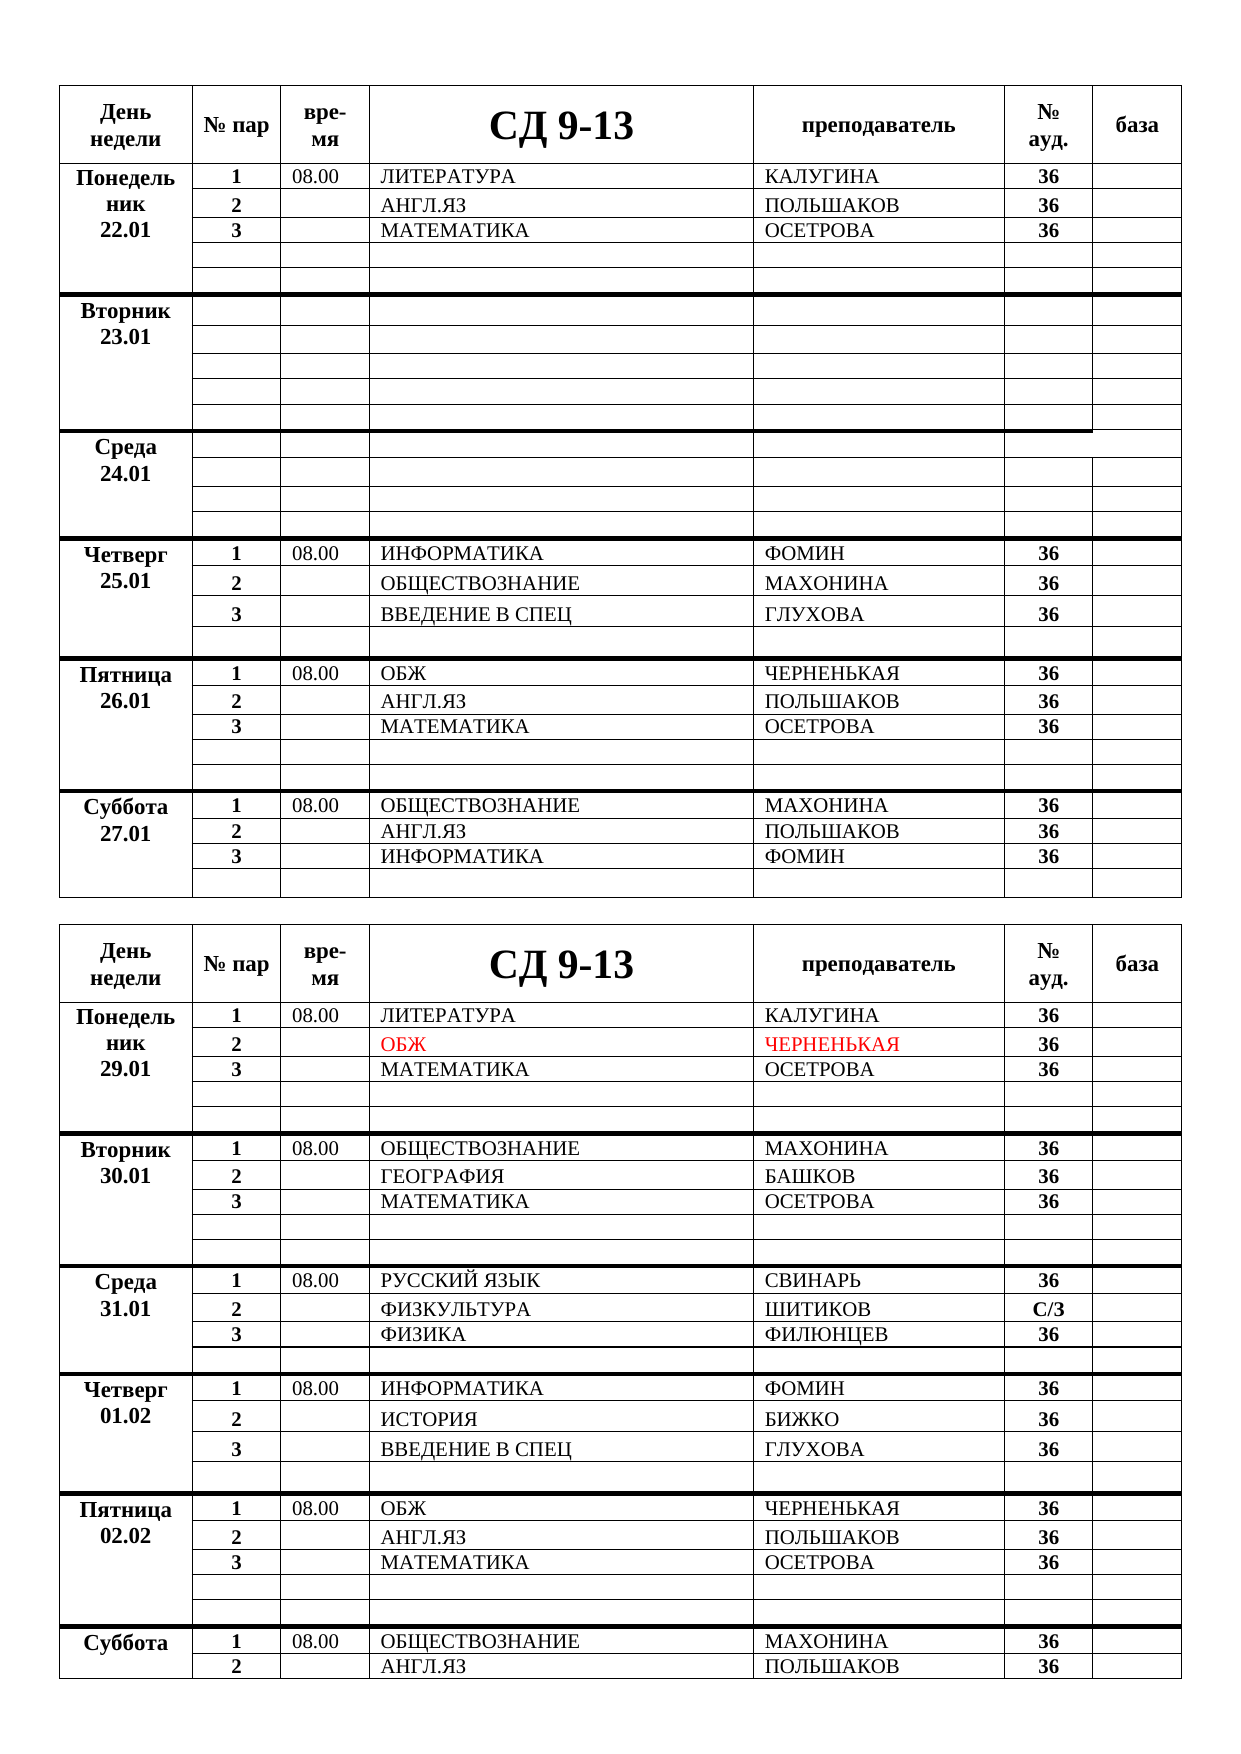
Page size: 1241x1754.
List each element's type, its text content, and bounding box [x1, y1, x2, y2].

table_cell 1 [193, 1629, 280, 1653]
table_cell [193, 297, 280, 324]
table_cell ЧЕРНЕНЬКАЯ [754, 1496, 1004, 1520]
table_cell [193, 326, 280, 353]
table_cell [281, 1190, 369, 1213]
table_cell [1093, 869, 1181, 897]
table_cell [193, 458, 280, 486]
table_cell 1 [193, 1496, 280, 1520]
table_cell [281, 379, 369, 403]
table_cell [754, 458, 1004, 486]
table_header СД 9-13 [370, 86, 753, 163]
table_cell [1093, 512, 1181, 536]
table_cell [281, 596, 369, 626]
table_cell [193, 268, 280, 292]
table_cell 36 [1005, 844, 1092, 868]
table_cell [754, 512, 1004, 536]
table_cell [370, 379, 753, 403]
table_cell [1093, 1322, 1181, 1346]
table_cell [1005, 1082, 1092, 1106]
table_cell [193, 740, 280, 764]
table_cell 08.00 [281, 1376, 369, 1400]
table_cell [754, 243, 1004, 267]
table_cell [1093, 268, 1181, 292]
table_cell 36 [1005, 1057, 1092, 1081]
table_cell [1093, 740, 1181, 764]
table_cell Пятница 02.02 [60, 1496, 192, 1624]
table_cell МАТЕМАТИКА [370, 1057, 753, 1081]
table_cell 36 [1005, 164, 1092, 188]
table_cell [1093, 1082, 1181, 1106]
table_cell ГЕОГРАФИЯ [370, 1161, 753, 1188]
table_cell ПОЛЬШАКОВ [754, 1654, 1004, 1678]
table_cell [1005, 512, 1092, 536]
table_header база [1093, 86, 1181, 163]
table_cell [1093, 1028, 1181, 1056]
table_cell [370, 1107, 753, 1131]
table_cell ГЛУХОВА [754, 1432, 1004, 1461]
table_cell 08.00 [281, 661, 369, 685]
table_cell [1093, 715, 1181, 738]
table_cell ЛИТЕРАТУРА [370, 1003, 753, 1027]
table_cell [281, 1107, 369, 1131]
table_cell [1005, 1215, 1092, 1239]
table_cell 36 [1005, 1521, 1092, 1549]
table_cell [193, 512, 280, 536]
table_cell 2 [193, 1654, 280, 1678]
table_cell ОСЕТРОВА [754, 715, 1004, 738]
table_cell 36 [1005, 1161, 1092, 1188]
table_cell 36 [1005, 819, 1092, 843]
table_cell [370, 1462, 753, 1491]
table_header № пар [193, 925, 280, 1002]
table_cell [1093, 1190, 1181, 1213]
table_cell [754, 487, 1004, 511]
table_cell [1005, 268, 1092, 292]
table_cell [1093, 1376, 1181, 1400]
table_cell 36 [1005, 686, 1092, 713]
table_cell 2 [193, 1401, 280, 1431]
table_cell [754, 379, 1004, 403]
table_cell [1093, 379, 1181, 403]
table_cell [1005, 1107, 1092, 1131]
table_cell [281, 1028, 369, 1056]
table_cell 36 [1005, 1654, 1092, 1678]
table_cell ФОМИН [754, 1376, 1004, 1400]
table_cell МАХОНИНА [754, 793, 1004, 817]
table_header № ауд. [1005, 925, 1092, 1002]
table_cell ПОЛЬШАКОВ [754, 189, 1004, 217]
table_cell 36 [1005, 1322, 1092, 1346]
table_cell ПОЛЬШАКОВ [754, 819, 1004, 843]
table_cell [281, 1348, 369, 1371]
table_cell [1093, 627, 1181, 656]
table_cell [370, 627, 753, 656]
table_cell 2 [193, 566, 280, 595]
table_cell 36 [1005, 1629, 1092, 1653]
table_cell 08.00 [281, 1268, 369, 1292]
table_cell [370, 740, 753, 764]
table_cell [1005, 354, 1092, 378]
table_cell [1093, 1136, 1181, 1160]
table_cell СВИНАРЬ [754, 1268, 1004, 1292]
table_cell [1093, 1521, 1181, 1549]
table_cell [281, 1161, 369, 1188]
table_cell ШИТИКОВ [754, 1294, 1004, 1321]
table_cell АНГЛ.ЯЗ [370, 686, 753, 713]
table_cell [1093, 1240, 1181, 1264]
table_cell [1093, 1462, 1181, 1491]
table_cell [281, 1057, 369, 1081]
table_cell [281, 487, 369, 511]
table_cell 36 [1005, 1028, 1092, 1056]
table_cell [193, 1575, 280, 1599]
table_cell [193, 405, 280, 428]
table_cell [281, 627, 369, 656]
table_cell [1093, 243, 1181, 267]
table_cell [281, 715, 369, 738]
table_cell ГЛУХОВА [754, 596, 1004, 626]
table_cell 1 [193, 164, 280, 188]
table_cell С/З [1005, 1294, 1092, 1321]
table_cell [1005, 740, 1092, 764]
table_cell [1093, 1107, 1181, 1131]
table_cell 08.00 [281, 1136, 369, 1160]
table_cell [1005, 869, 1092, 897]
table_cell ПОЛЬШАКОВ [754, 1521, 1004, 1549]
table_cell [281, 1294, 369, 1321]
table_cell [281, 686, 369, 713]
table_cell 3 [193, 715, 280, 738]
table_cell 36 [1005, 661, 1092, 685]
table_cell АНГЛ.ЯЗ [370, 1654, 753, 1678]
table_cell [281, 512, 369, 536]
table_cell БИЖКО [754, 1401, 1004, 1431]
table_cell 3 [193, 1432, 280, 1461]
table_cell ОБЩЕСТВОЗНАНИЕ [370, 793, 753, 817]
table_cell АНГЛ.ЯЗ [370, 819, 753, 843]
table_cell Среда 31.01 [60, 1268, 192, 1371]
table_cell [754, 1462, 1004, 1491]
table_cell [1093, 1550, 1181, 1574]
table_cell ВВЕДЕНИЕ В СПЕЦ [370, 596, 753, 626]
table_cell [370, 1575, 753, 1599]
table_cell [281, 1462, 369, 1491]
table_cell 08.00 [281, 164, 369, 188]
table_cell [281, 740, 369, 764]
table_cell ОСЕТРОВА [754, 1550, 1004, 1574]
table_cell [281, 1082, 369, 1106]
table_cell [1005, 297, 1092, 324]
table_cell МАХОНИНА [754, 1629, 1004, 1653]
table_cell Понедельник 29.01 [60, 1003, 192, 1131]
table_cell [281, 819, 369, 843]
table_cell [1005, 487, 1092, 511]
table_cell [1005, 1575, 1092, 1599]
table_cell [370, 458, 753, 486]
table_cell [370, 433, 753, 457]
table_cell ОБЩЕСТВОЗНАНИЕ [370, 566, 753, 595]
table_cell 36 [1005, 793, 1092, 817]
table_cell 2 [193, 189, 280, 217]
table_cell [281, 1215, 369, 1239]
table_cell МАХОНИНА [754, 566, 1004, 595]
table_cell 36 [1005, 218, 1092, 242]
table_cell [281, 218, 369, 242]
table_cell ЛИТЕРАТУРА [370, 164, 753, 188]
table_cell [281, 243, 369, 267]
table_cell 2 [193, 686, 280, 713]
table_cell 2 [193, 1161, 280, 1188]
table_header День недели [60, 86, 192, 163]
table_cell [1093, 661, 1181, 685]
table_cell [1093, 405, 1181, 428]
table_cell 2 [193, 1028, 280, 1056]
table_cell КАЛУГИНА [754, 1003, 1004, 1027]
table_cell ОБЖ [370, 1496, 753, 1520]
table_cell [1093, 326, 1181, 353]
table_cell 1 [193, 1136, 280, 1160]
table_header День недели [60, 925, 192, 1002]
table_cell 08.00 [281, 541, 369, 565]
table_cell [281, 189, 369, 217]
table_cell [1005, 765, 1092, 789]
table_cell [754, 1240, 1004, 1264]
table_cell [754, 1600, 1004, 1624]
table_cell [193, 354, 280, 378]
table_cell [193, 1082, 280, 1106]
table_cell [281, 1521, 369, 1549]
table_cell [281, 405, 369, 428]
table_cell ИНФОРМАТИКА [370, 844, 753, 868]
table_cell 1 [193, 1268, 280, 1292]
table_header № пар [193, 86, 280, 163]
table_cell [1093, 1161, 1181, 1188]
table_cell [281, 326, 369, 353]
table_cell [370, 243, 753, 267]
table_cell [1005, 1240, 1092, 1264]
table_cell 36 [1005, 1190, 1092, 1213]
table_cell [281, 1550, 369, 1574]
table_cell [193, 1107, 280, 1131]
table_cell Вторник 30.01 [60, 1136, 192, 1264]
table_cell ВВЕДЕНИЕ В СПЕЦ [370, 1432, 753, 1461]
table_cell 08.00 [281, 1003, 369, 1027]
table_cell [193, 869, 280, 897]
table_cell [281, 1575, 369, 1599]
table_cell [1005, 1462, 1092, 1491]
table_cell МАХОНИНА [754, 1136, 1004, 1160]
table_header преподаватель [754, 925, 1004, 1002]
table_cell ИНФОРМАТИКА [370, 541, 753, 565]
table_cell 1 [193, 793, 280, 817]
table_cell [1005, 627, 1092, 656]
table_cell [370, 1082, 753, 1106]
table_cell [1093, 819, 1181, 843]
table_cell 36 [1005, 566, 1092, 595]
table_cell [1093, 297, 1181, 324]
table_cell ФОМИН [754, 844, 1004, 868]
table_cell ОБЖ [370, 661, 753, 685]
table_cell [370, 297, 753, 324]
table_cell [281, 433, 369, 457]
table_cell МАТЕМАТИКА [370, 1190, 753, 1213]
table_cell 3 [193, 596, 280, 626]
table_cell КАЛУГИНА [754, 164, 1004, 188]
table_cell ЧЕРНЕНЬКАЯ [754, 1028, 1004, 1056]
table_cell [754, 869, 1004, 897]
table_cell 2 [193, 1521, 280, 1549]
table_header база [1093, 925, 1181, 1002]
table_cell [370, 405, 753, 428]
table_cell Пятница 26.01 [60, 661, 192, 789]
table_cell [370, 354, 753, 378]
table_cell [370, 869, 753, 897]
table_cell [370, 1348, 753, 1371]
table_cell 08.00 [281, 1629, 369, 1653]
table_cell 1 [193, 661, 280, 685]
table_cell [754, 1215, 1004, 1239]
table_cell ОСЕТРОВА [754, 1057, 1004, 1081]
table_cell [281, 844, 369, 868]
table_cell [1093, 566, 1181, 595]
table_cell [1093, 1432, 1181, 1461]
table_cell 1 [193, 1003, 280, 1027]
table_cell [754, 326, 1004, 353]
table_cell [754, 1575, 1004, 1599]
table_cell 3 [193, 1550, 280, 1574]
table_cell [281, 566, 369, 595]
table_cell РУССКИЙ ЯЗЫК [370, 1268, 753, 1292]
table_cell [281, 297, 369, 324]
table_cell 1 [193, 1376, 280, 1400]
table_cell [1093, 189, 1181, 217]
table_cell ФИЛЮНЦЕВ [754, 1322, 1004, 1346]
table_cell [193, 1600, 280, 1624]
table_cell ОБЖ [370, 1028, 753, 1056]
table_cell 36 [1005, 541, 1092, 565]
table_cell МАТЕМАТИКА [370, 218, 753, 242]
table_cell [193, 1215, 280, 1239]
table_cell Понедельник 22.01 [60, 164, 192, 292]
table_cell [1093, 1575, 1181, 1599]
table_cell [754, 627, 1004, 656]
table_cell [1093, 596, 1181, 626]
table_cell ИСТОРИЯ [370, 1401, 753, 1431]
table_cell 2 [193, 1294, 280, 1321]
table_header вре-мя [281, 86, 369, 163]
table_cell [1093, 1003, 1181, 1027]
table_cell [754, 740, 1004, 764]
table_cell [1005, 1600, 1092, 1624]
table_cell ОБЩЕСТВОЗНАНИЕ [370, 1629, 753, 1653]
table_cell [1005, 1348, 1092, 1371]
table_cell [370, 326, 753, 353]
table_cell [370, 1600, 753, 1624]
table_cell [1005, 430, 1181, 457]
table_cell [281, 1240, 369, 1264]
table_header № ауд. [1005, 86, 1092, 163]
table_cell 1 [193, 541, 280, 565]
table_cell МАТЕМАТИКА [370, 715, 753, 738]
table_cell [281, 354, 369, 378]
table_cell [281, 765, 369, 789]
table_cell Суббота 03.02 [60, 1629, 192, 1678]
table_cell [1093, 487, 1181, 511]
table_cell [1093, 1268, 1181, 1292]
table_cell [754, 1348, 1004, 1371]
table_cell [370, 487, 753, 511]
table_cell [754, 1082, 1004, 1106]
table_cell 08.00 [281, 1496, 369, 1520]
table_cell [193, 379, 280, 403]
table_cell 36 [1005, 1496, 1092, 1520]
table_cell ПОЛЬШАКОВ [754, 686, 1004, 713]
table_cell 3 [193, 1322, 280, 1346]
table_cell Вторник 23.01 [60, 297, 192, 428]
table_cell [1093, 164, 1181, 188]
table_cell [193, 1240, 280, 1264]
table_cell [193, 433, 280, 457]
table_cell [370, 1215, 753, 1239]
table_cell 3 [193, 844, 280, 868]
table_cell [193, 765, 280, 789]
table_cell [193, 487, 280, 511]
table_cell [1005, 326, 1092, 353]
table_cell 36 [1005, 1268, 1092, 1292]
table_cell 36 [1005, 1550, 1092, 1574]
table_cell [281, 1401, 369, 1431]
table_cell 3 [193, 1190, 280, 1213]
table_cell 2 [193, 819, 280, 843]
table_cell [754, 433, 1004, 457]
table_cell [281, 1600, 369, 1624]
table_cell Четверг 01.02 [60, 1376, 192, 1491]
table_cell [754, 765, 1004, 789]
table_cell [1005, 458, 1092, 486]
table_cell [1093, 1057, 1181, 1081]
table_cell [281, 1432, 369, 1461]
table_cell [1093, 1348, 1181, 1371]
table_cell [754, 405, 1004, 428]
table_cell [1005, 243, 1092, 267]
table_header преподаватель [754, 86, 1004, 163]
table_cell [1005, 379, 1092, 403]
table_cell 36 [1005, 715, 1092, 738]
table_cell 3 [193, 218, 280, 242]
table_cell ФИЗКУЛЬТУРА [370, 1294, 753, 1321]
table_cell МАТЕМАТИКА [370, 1550, 753, 1574]
table_cell [1093, 458, 1181, 486]
table_cell ЧЕРНЕНЬКАЯ [754, 661, 1004, 685]
table_cell [1093, 765, 1181, 789]
table_cell 3 [193, 1057, 280, 1081]
table_cell [1093, 218, 1181, 242]
table_cell 36 [1005, 1401, 1092, 1431]
table_cell [193, 1462, 280, 1491]
table_cell 36 [1005, 1432, 1092, 1461]
table_cell [1093, 1215, 1181, 1239]
table_cell Среда 24.01 [60, 433, 192, 536]
table_cell [1093, 1294, 1181, 1321]
table_cell [1093, 1496, 1181, 1520]
table_cell [1093, 541, 1181, 565]
table_cell [193, 627, 280, 656]
table_cell [1005, 405, 1092, 428]
table_cell [754, 354, 1004, 378]
table_cell [754, 297, 1004, 324]
table_cell [1093, 1401, 1181, 1431]
table_cell [193, 243, 280, 267]
table_cell ФИЗИКА [370, 1322, 753, 1346]
table_cell [193, 1348, 280, 1371]
table_cell ИНФОРМАТИКА [370, 1376, 753, 1400]
table_cell [370, 1240, 753, 1264]
table_cell АНГЛ.ЯЗ [370, 189, 753, 217]
table_cell [370, 268, 753, 292]
table_cell [754, 268, 1004, 292]
table_cell [1093, 354, 1181, 378]
table_cell [281, 268, 369, 292]
table_header вре-мя [281, 925, 369, 1002]
table_cell Суббота 27.01 [60, 793, 192, 897]
table_cell [1093, 686, 1181, 713]
table_cell Четверг 25.01 [60, 541, 192, 656]
table_cell [370, 512, 753, 536]
table_cell [281, 1654, 369, 1678]
table_cell [281, 458, 369, 486]
table_cell [1093, 1629, 1181, 1653]
table_cell [1093, 793, 1181, 817]
table_cell 36 [1005, 189, 1092, 217]
table_cell [281, 869, 369, 897]
table_cell [281, 1322, 369, 1346]
table_cell ОСЕТРОВА [754, 218, 1004, 242]
table_cell ОБЩЕСТВОЗНАНИЕ [370, 1136, 753, 1160]
table_cell [1093, 1600, 1181, 1624]
table_cell [370, 765, 753, 789]
table_cell ФОМИН [754, 541, 1004, 565]
table_header СД 9-13 [370, 925, 753, 1002]
table_cell АНГЛ.ЯЗ [370, 1521, 753, 1549]
table_cell 36 [1005, 1376, 1092, 1400]
table_cell 08.00 [281, 793, 369, 817]
table_cell 36 [1005, 596, 1092, 626]
table_cell БАШКОВ [754, 1161, 1004, 1188]
table_cell 36 [1005, 1136, 1092, 1160]
table_cell 36 [1005, 1003, 1092, 1027]
table_cell [754, 1107, 1004, 1131]
table_cell [1093, 1654, 1181, 1678]
table_cell [1093, 844, 1181, 868]
table_cell ОСЕТРОВА [754, 1190, 1004, 1213]
